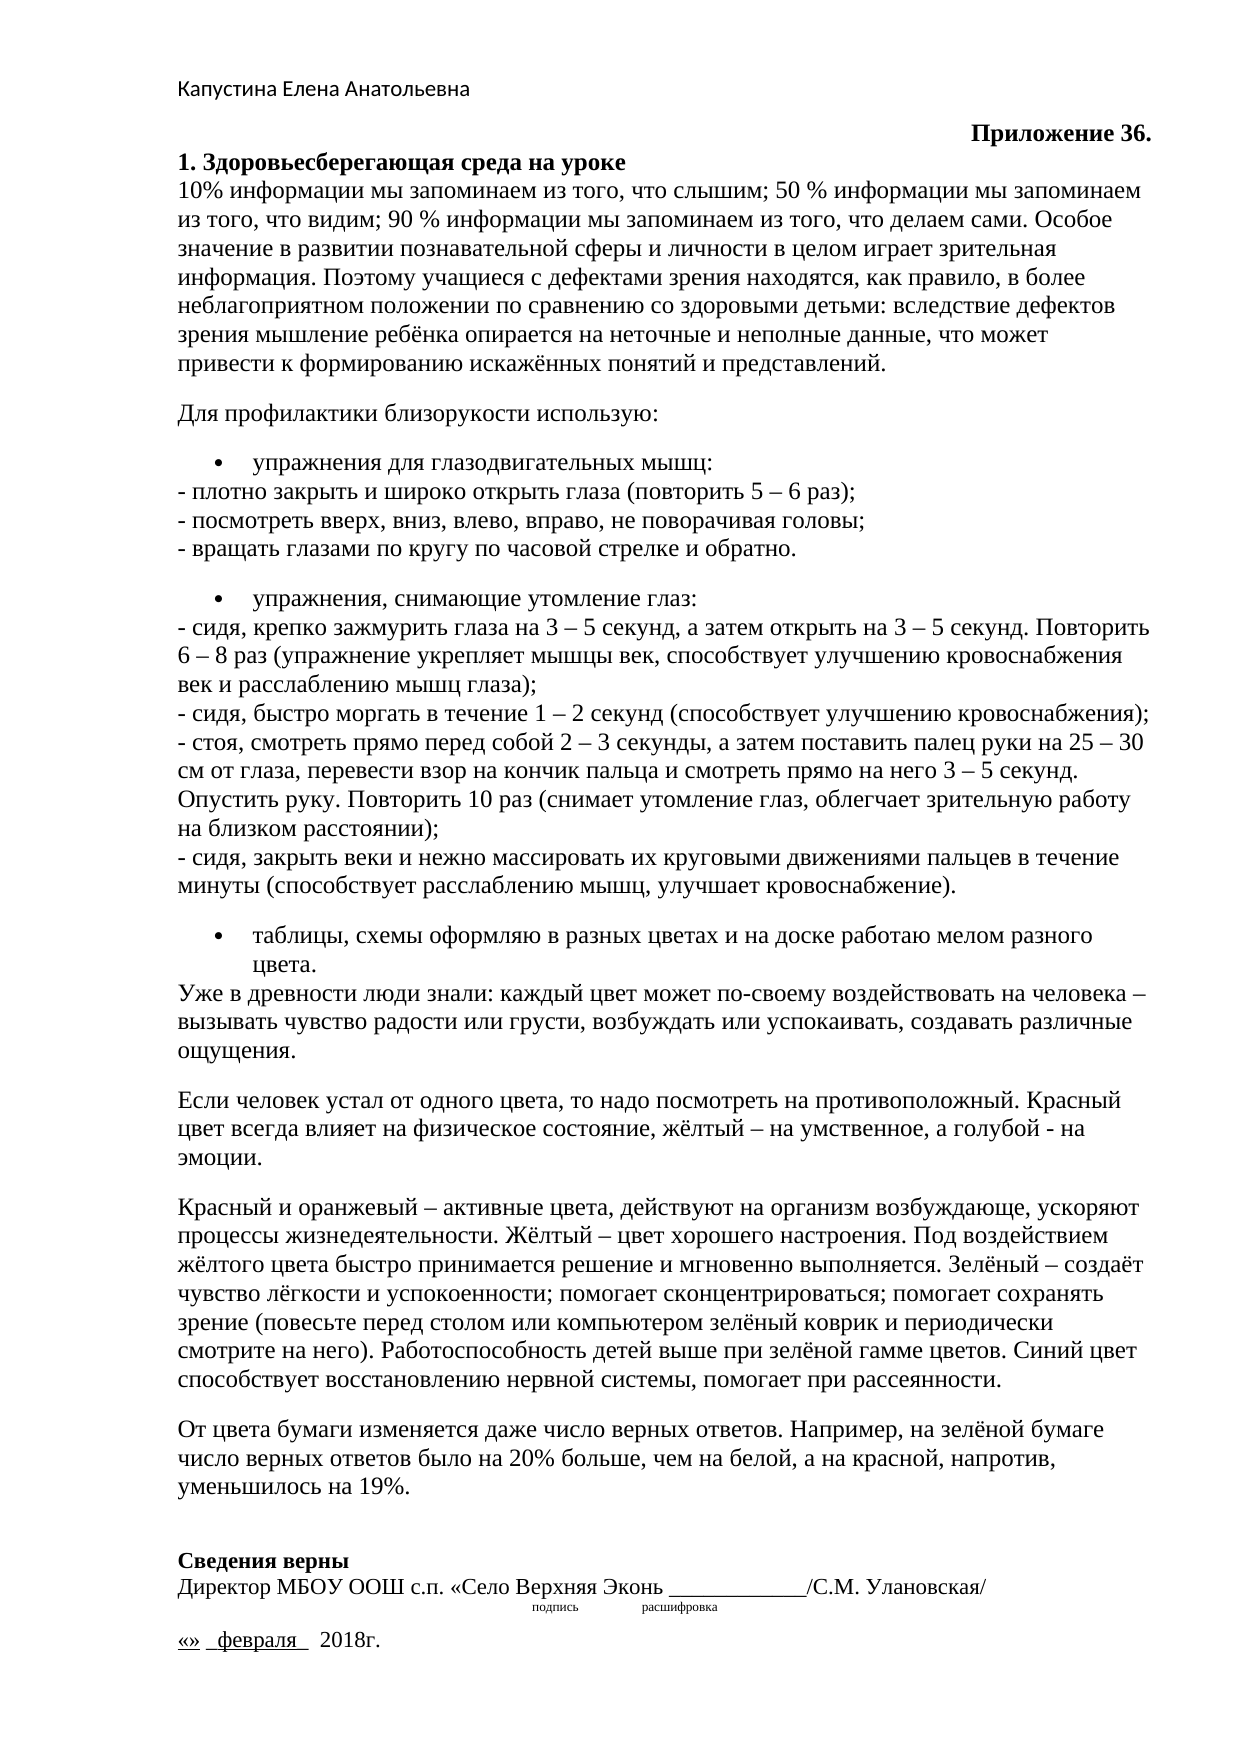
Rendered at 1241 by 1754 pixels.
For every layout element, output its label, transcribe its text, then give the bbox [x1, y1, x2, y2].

text Для профилактики близорукости использую: [177, 398, 1152, 426]
text От цвета бумаги изменяется даже число верных ответов. Например, на зелёной бумаге число верных ответов было на 20% больше, чем на белой, а на красной, напротив, уменьшилось на 19%. [177, 1414, 1152, 1500]
text 1. Здоровьесберегающая среда на уроке [177, 147, 1152, 176]
text - сидя, крепко зажмурить глаза на 3 – 5 секунд, а затем открыть на 3 – 5 секунд. Повторить 6 – 8 раз (упражнение укрепляет мышцы век, способствует улучшению кровоснабжения век и расслаблению мышц глаза); - сидя, быстро моргать в течение 1 – 2 секунд (способствует улучшению кровоснабжения); - стоя, смотреть прямо перед собой 2 – 3 секунды, а затем поставить палец руки на 25 – 30 см от глаза, перевести взор на кончик пальца и смотреть прямо на него 3 – 5 секунд. Опустить руку. Повторить 10 раз (снимает утомление глаз, облегчает зрительную работу на близком расстоянии); - сидя, закрыть веки и нежно массировать их круговыми движениями пальцев в течение минуты (способствует расслаблению мышц, улучшает кровоснабжение). [177, 612, 1152, 899]
list таблицы, схемы оформляю в разных цветах и на доске работаю мелом разного цвета. [215, 920, 1152, 978]
text 10% информации мы запоминаем из того, что слышим; 50 % информации мы запоминаем из того, что видим; 90 % информации мы запоминаем из того, что делаем сами. Особое значение в развитии познавательной сферы и личности в целом играет зрительная информация. Поэтому учащиеся с дефектами зрения находятся, как правило, в более неблагоприятном положении по сравнению со здоровыми детьми: вследствие дефектов зрения мышление ребёнка опирается на неточные и неполные данные, что может привести к формированию искажённых понятий и представлений. [177, 176, 1152, 377]
text Уже в древности люди знали: каждый цвет может по-своему воздействовать на человека – вызывать чувство радости или грусти, возбуждать или успокаивать, создавать различные ощущения. [177, 978, 1152, 1064]
list упражнения, снимающие утомление глаз: [215, 583, 1152, 612]
text - плотно закрыть и широко открыть глаза (повторить 5 – 6 раз); - посмотреть вверх, вниз, влево, вправо, не поворачивая головы; - вращать глазами по кругу по часовой стрелке и обратно. [177, 476, 1152, 562]
text Приложение 36. [177, 118, 1152, 147]
list упражнения для глазодвигательных мышц: [215, 447, 1152, 476]
text Если человек устал от одного цвета, то надо посмотреть на противоположный. Красный цвет всегда влияет на физическое состояние, жёлтый – на умственное, а голубой - на эмоции. [177, 1085, 1152, 1171]
text Красный и оранжевый – активные цвета, действуют на организм возбуждающе, ускоряют процессы жизнедеятельности. Жёлтый – цвет хорошего настроения. Под воздействием жёлтого цвета быстро принимается решение и мгновенно выполняется. Зелёный – создаёт чувство лёгкости и успокоенности; помогает сконцентрироваться; помогает сохранять зрение (повесьте перед столом или компьютером зелёный коврик и периодически смотрите на него). Работоспособность детей выше при зелёной гамме цветов. Синий цвет способствует восстановлению нервной системы, помогает при рассеянности. [177, 1192, 1152, 1393]
